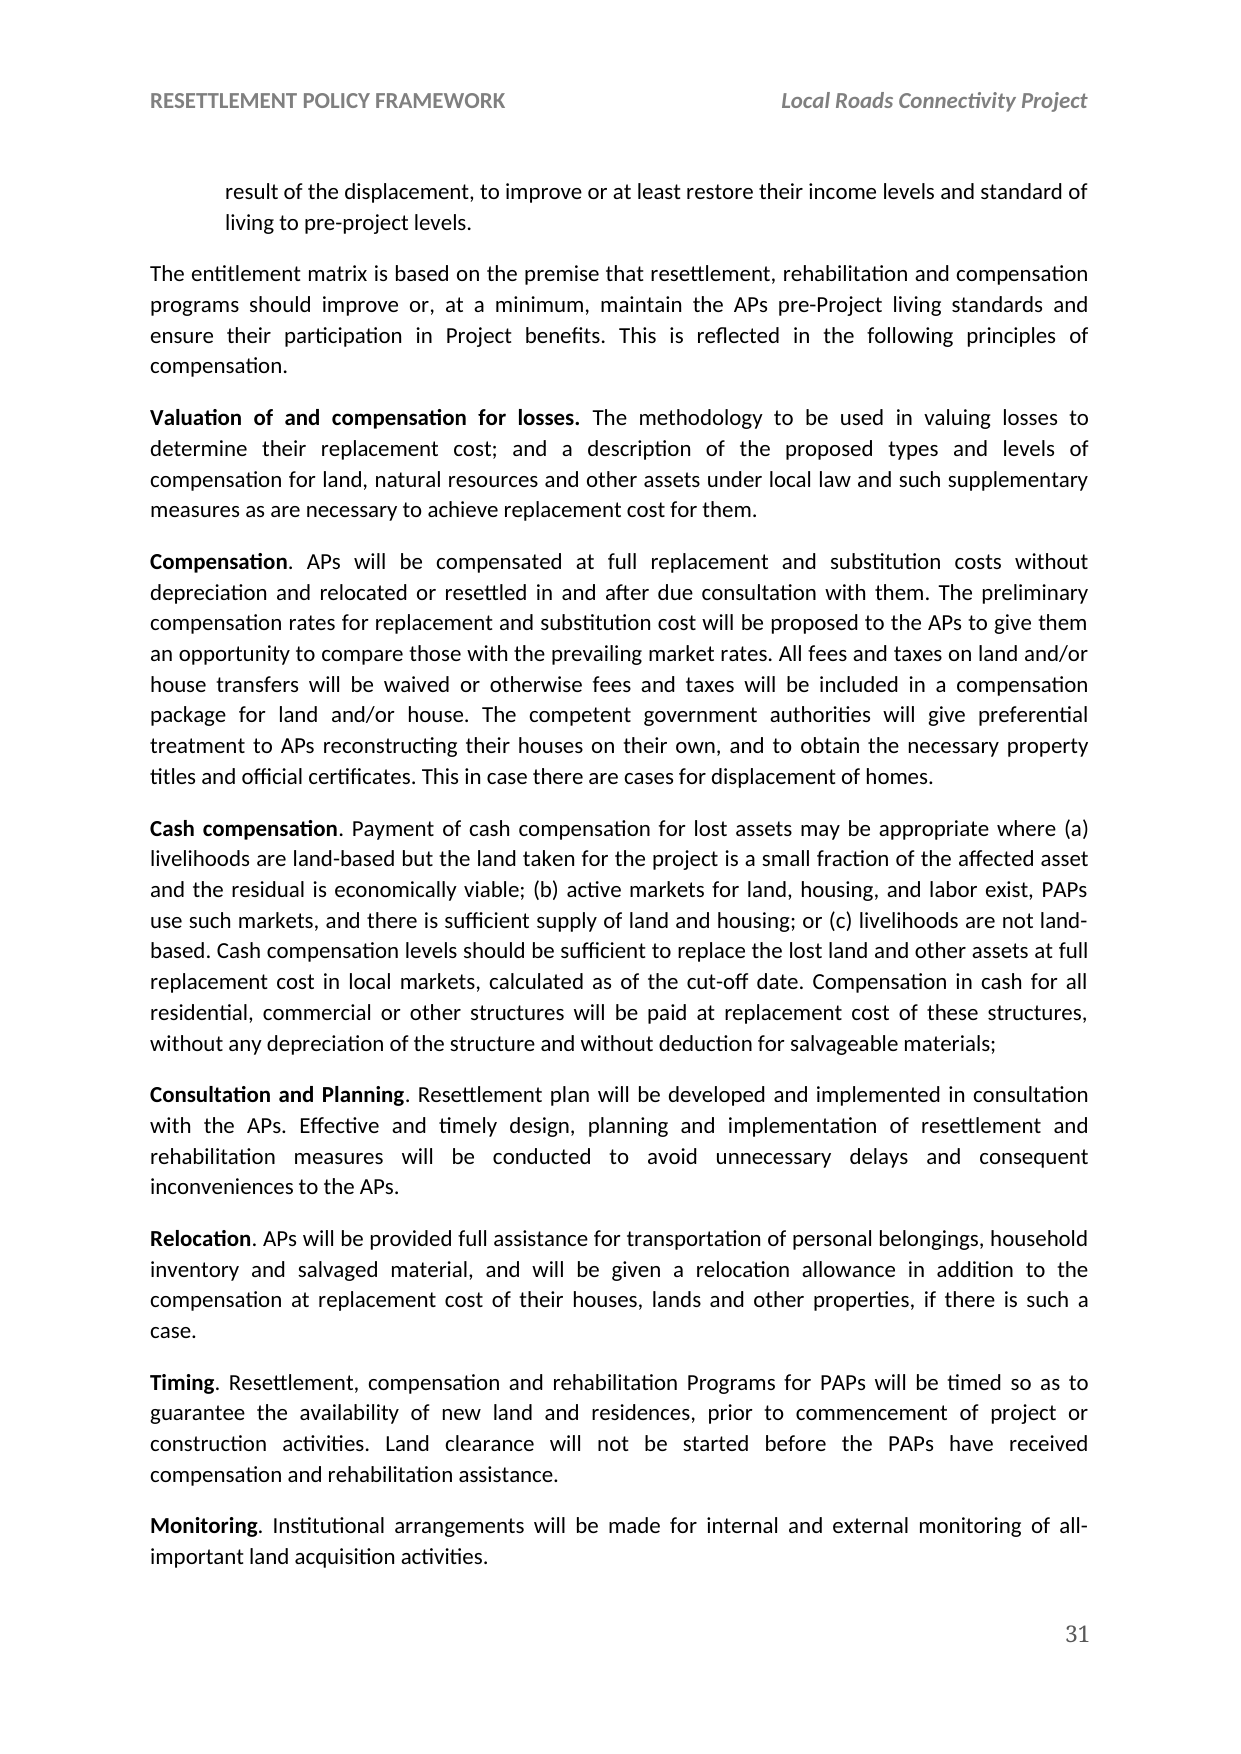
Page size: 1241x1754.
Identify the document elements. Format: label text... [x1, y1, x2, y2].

text Compensation. APs will be compensated at full replacement and substitution costs without depreciation and relocated or resettled in and after due consultation with them. The preliminary compensation rates for replacement and substitution cost will be proposed to the APs to give them an opportunity to compare those with the prevailing market rates. All fees and taxes on land and/or house transfers will be waived or otherwise fees and taxes will be included in a compensation package for land and/or house. The competent government authorities will give preferential treatment to APs reconstructing their houses on their own, and to obtain the necessary property titles and official certificates. This in case there are cases for displacement of homes. [150, 547, 1090, 790]
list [187, 177, 1090, 236]
text Consultation and Planning. Resettlement plan will be developed and implemented in consultation with the APs. Effective and timely design, planning and implementation of resettlement and rehabilitation measures will be conducted to avoid unnecessary delays and consequent inconveniences to the APs. [150, 1080, 1090, 1201]
text The entitlement matrix is based on the premise that resettlement, rehabilitation and compensation programs should improve or, at a minimum, maintain the APs pre-Project living standards and ensure their participation in Project benefits. This is reflected in the following principles of compensation. [150, 259, 1090, 380]
text Valuation of and compensation for losses. The methodology to be used in valuing losses to determine their replacement cost; and a description of the proposed types and levels of compensation for land, natural resources and other assets under local law and such supplementary measures as are necessary to achieve replacement cost for them. [150, 403, 1090, 523]
text Cash compensation. Payment of cash compensation for lost assets may be appropriate where (a) livelihoods are land-based but the land taken for the project is a small fraction of the affected asset and the residual is economically viable; (b) active markets for land, housing, and labor exist, PAPs use such markets, and there is sufficient supply of land and housing; or (c) livelihoods are not land-based. Cash compensation levels should be sufficient to replace the lost land and other assets at full replacement cost in local markets, calculated as of the cut-off date. Compensation in cash for all residential, commercial or other structures will be paid at replacement cost of these structures, without any depreciation of the structure and without deduction for salvageable materials; [150, 814, 1090, 1057]
text Timing. Resettlement, compensation and rehabilitation Programs for PAPs will be timed so as to guarantee the availability of new land and residences, prior to commencement of project or construction activities. Land clearance will not be started before the PAPs have received compensation and rehabilitation assistance. [150, 1368, 1090, 1488]
text Relocation. APs will be provided full assistance for transportation of personal belongings, household inventory and salvaged material, and will be given a relocation allowance in addition to the compensation at replacement cost of their houses, lands and other properties, if there is such a case. [150, 1224, 1090, 1344]
text Monitoring. Institutional arrangements will be made for internal and external monitoring of all-important land acquisition activities. [150, 1512, 1090, 1570]
